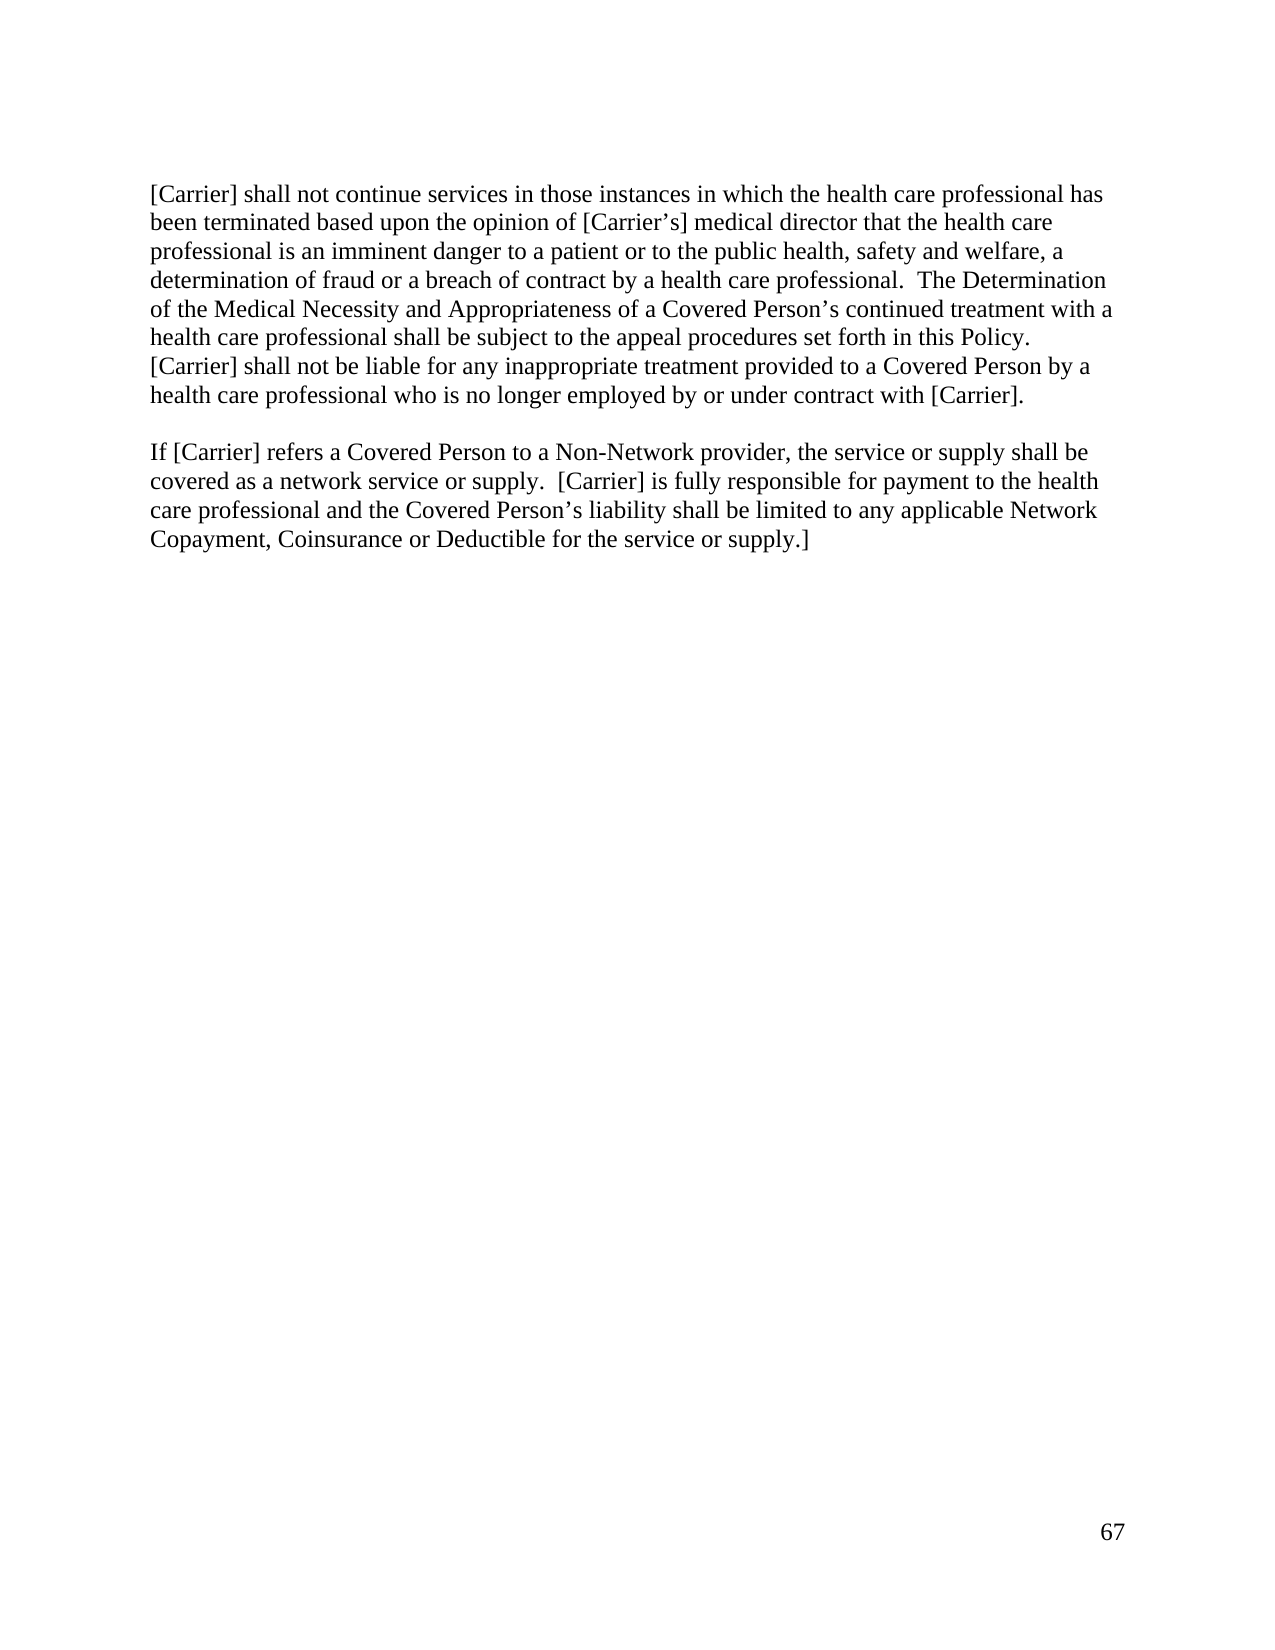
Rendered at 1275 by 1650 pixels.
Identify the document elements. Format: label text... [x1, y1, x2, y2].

text If [Carrier] refers a Covered Person to a Non-Network provider, the service or supply shall be covered as a network service or supply. [Carrier] is fully responsible for payment to the health care professional and the Covered Person’s liability shall be limited to any applicable Network Copayment, Coinsurance or Deductible for the service or supply.] [150, 437, 1125, 552]
text [Carrier] shall not continue services in those instances in which the health care professional has been terminated based upon the opinion of [Carrier’s] medical director that the health care professional is an imminent danger to a patient or to the public health, safety and welfare, a determination of fraud or a breach of contract by a health care professional. The Determination of the Medical Necessity and Appropriateness of a Covered Person’s continued treatment with a health care professional shall be subject to the appeal procedures set forth in this Policy. [Carrier] shall not be liable for any inappropriate treatment provided to a Covered Person by a health care professional who is no longer employed by or under contract with [Carrier]. [150, 179, 1125, 409]
